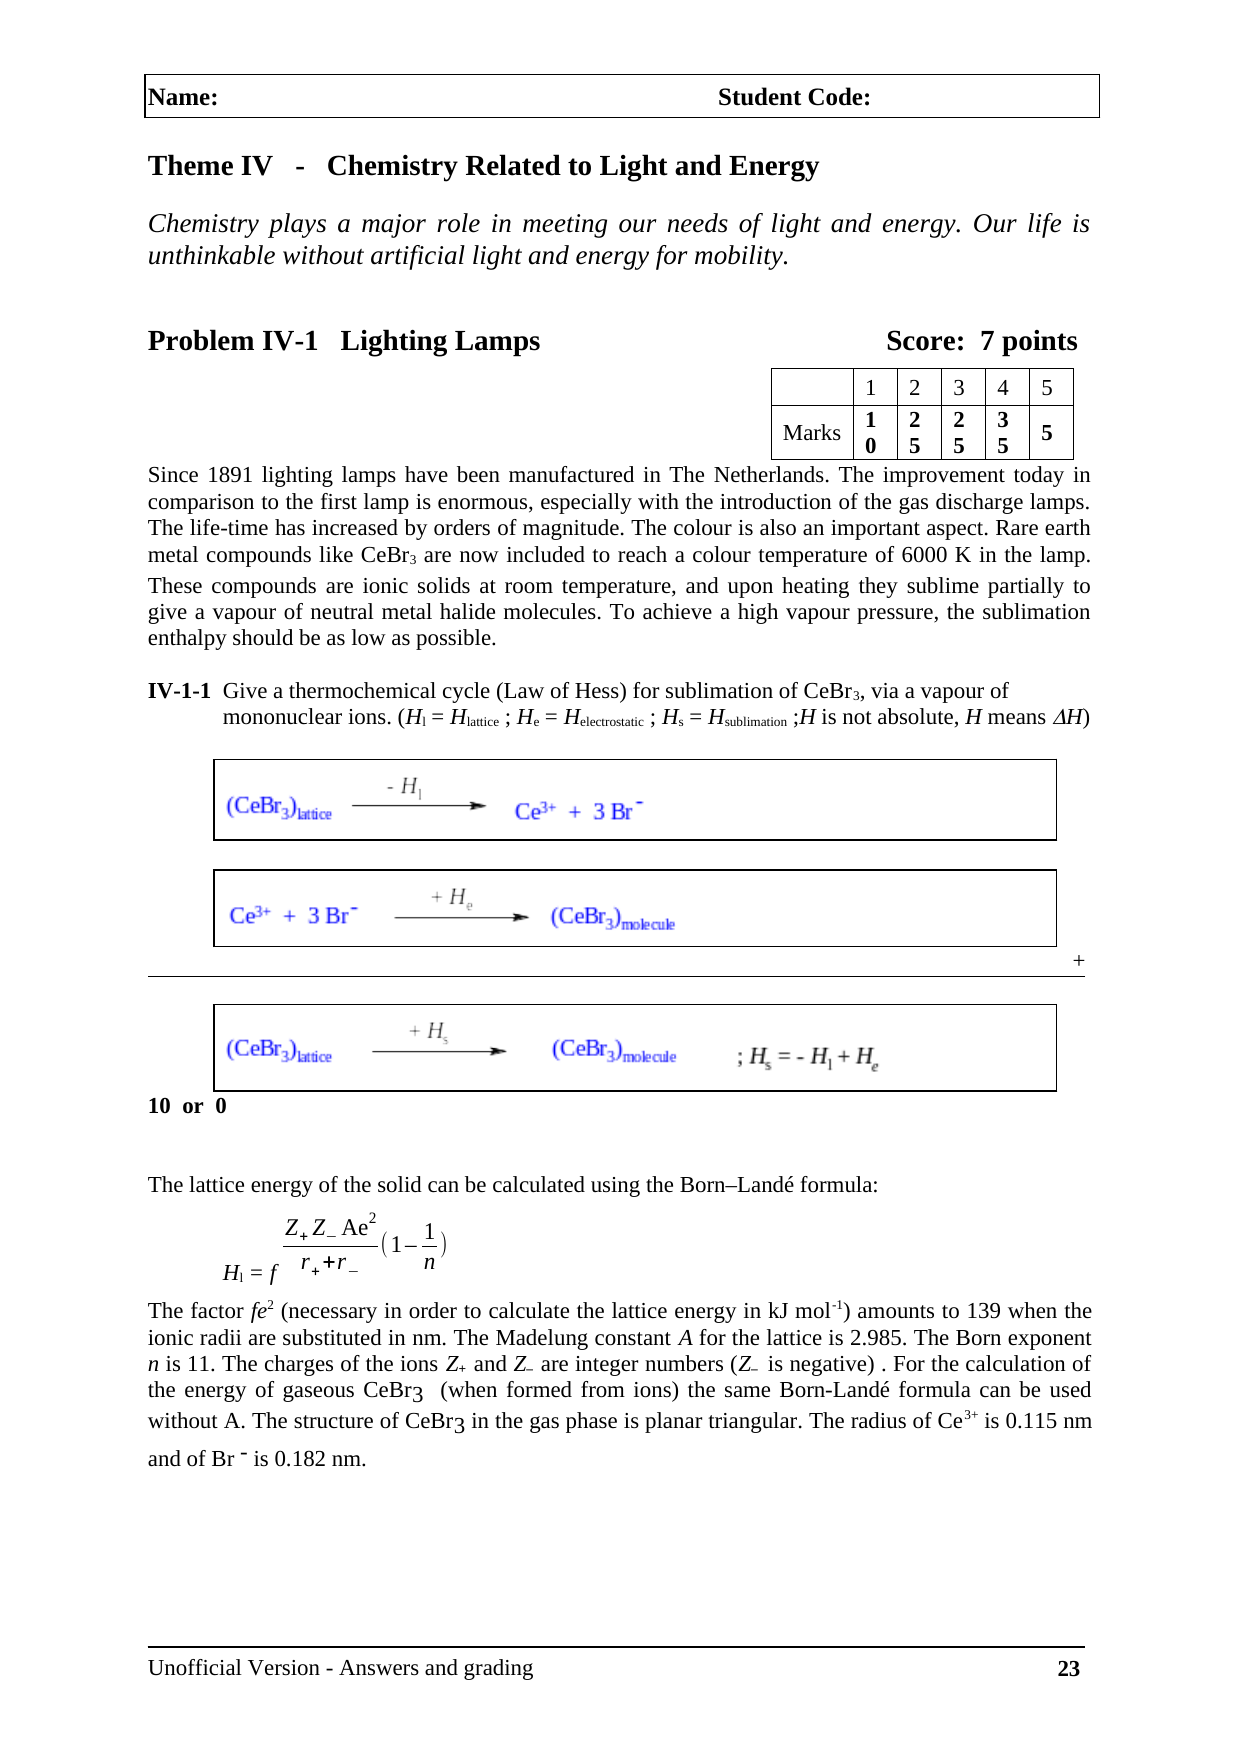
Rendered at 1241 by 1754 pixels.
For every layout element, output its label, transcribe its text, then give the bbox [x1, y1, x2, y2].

table_cell 5 [1030, 406, 1073, 458]
text Since 1891 lighting lamps have been manufactured in The Netherlands. The improvement today in comparison to the first lamp is enormous, especially with the introduction of the gas discharge lamps. The life-time has increased by orders of magnitude. The colour is also an important aspect. Rare earth metal compounds like CeBr3 are now included to reach a colour temperature of 6000 K in the lamp. These compounds are ionic solids at room temperature, and upon heating they sublime partially to give a vapour of neutral metal halide molecules. To achieve a high vapour pressure, the sublimation enthalpy should be as low as possible. [148, 462, 1092, 651]
text Theme IV - Chemistry Related to Light and Energy [148, 148, 1092, 181]
text + [148, 947, 1085, 976]
table_cell 25 [898, 406, 941, 458]
table_cell Marks [772, 406, 853, 458]
table_header 3 [942, 369, 985, 405]
text 10 or 0 [148, 1092, 1092, 1118]
text Chemistry plays a major role in meeting our needs of light and energy. Our life is unthinkable without artificial light and energy for mobility. [148, 208, 1092, 270]
table_cell 25 [942, 406, 985, 458]
table_cell 10 [854, 406, 897, 458]
table_header 5 [1030, 369, 1073, 405]
text Hl = f [223, 1209, 1092, 1285]
table_header 2 [898, 369, 941, 405]
table_header [772, 369, 853, 405]
subtitle Problem IV-1 Lighting Lamps Score: 7 points [148, 323, 1092, 356]
text The factor fe2 (necessary in order to calculate the lattice energy in kJ mol-1) amounts to 139 when the ionic radii are substituted in nm. The Madelung constant A for the lattice is 2.985. The Born exponent n is 11. The charges of the ions Z+ and Z– are integer numbers (Z– is negative) . For the calculation of the energy of gaseous CeBr3 (when formed from ions) the same Born-Landé formula can be used without A. The structure of CeBr3 in the gas phase is planar triangular. The radius of Ce3+ is 0.115 nm and of Br - is 0.182 nm. [148, 1297, 1092, 1472]
table_header 4 [986, 369, 1029, 405]
table_cell 35 [986, 406, 1029, 458]
table_header 1 [854, 369, 897, 405]
text IV-1-1 Give a thermochemical cycle (Law of Hess) for sublimation of CeBr3, via a vapour of mononuclear ions. (Hl = Hlattice ; He = Helectrostatic ; Hs = Hsublimation ;H is not absolute, H means H) [148, 677, 1092, 730]
text The lattice energy of the solid can be calculated using the Born–Landé formula: [148, 1171, 1092, 1197]
